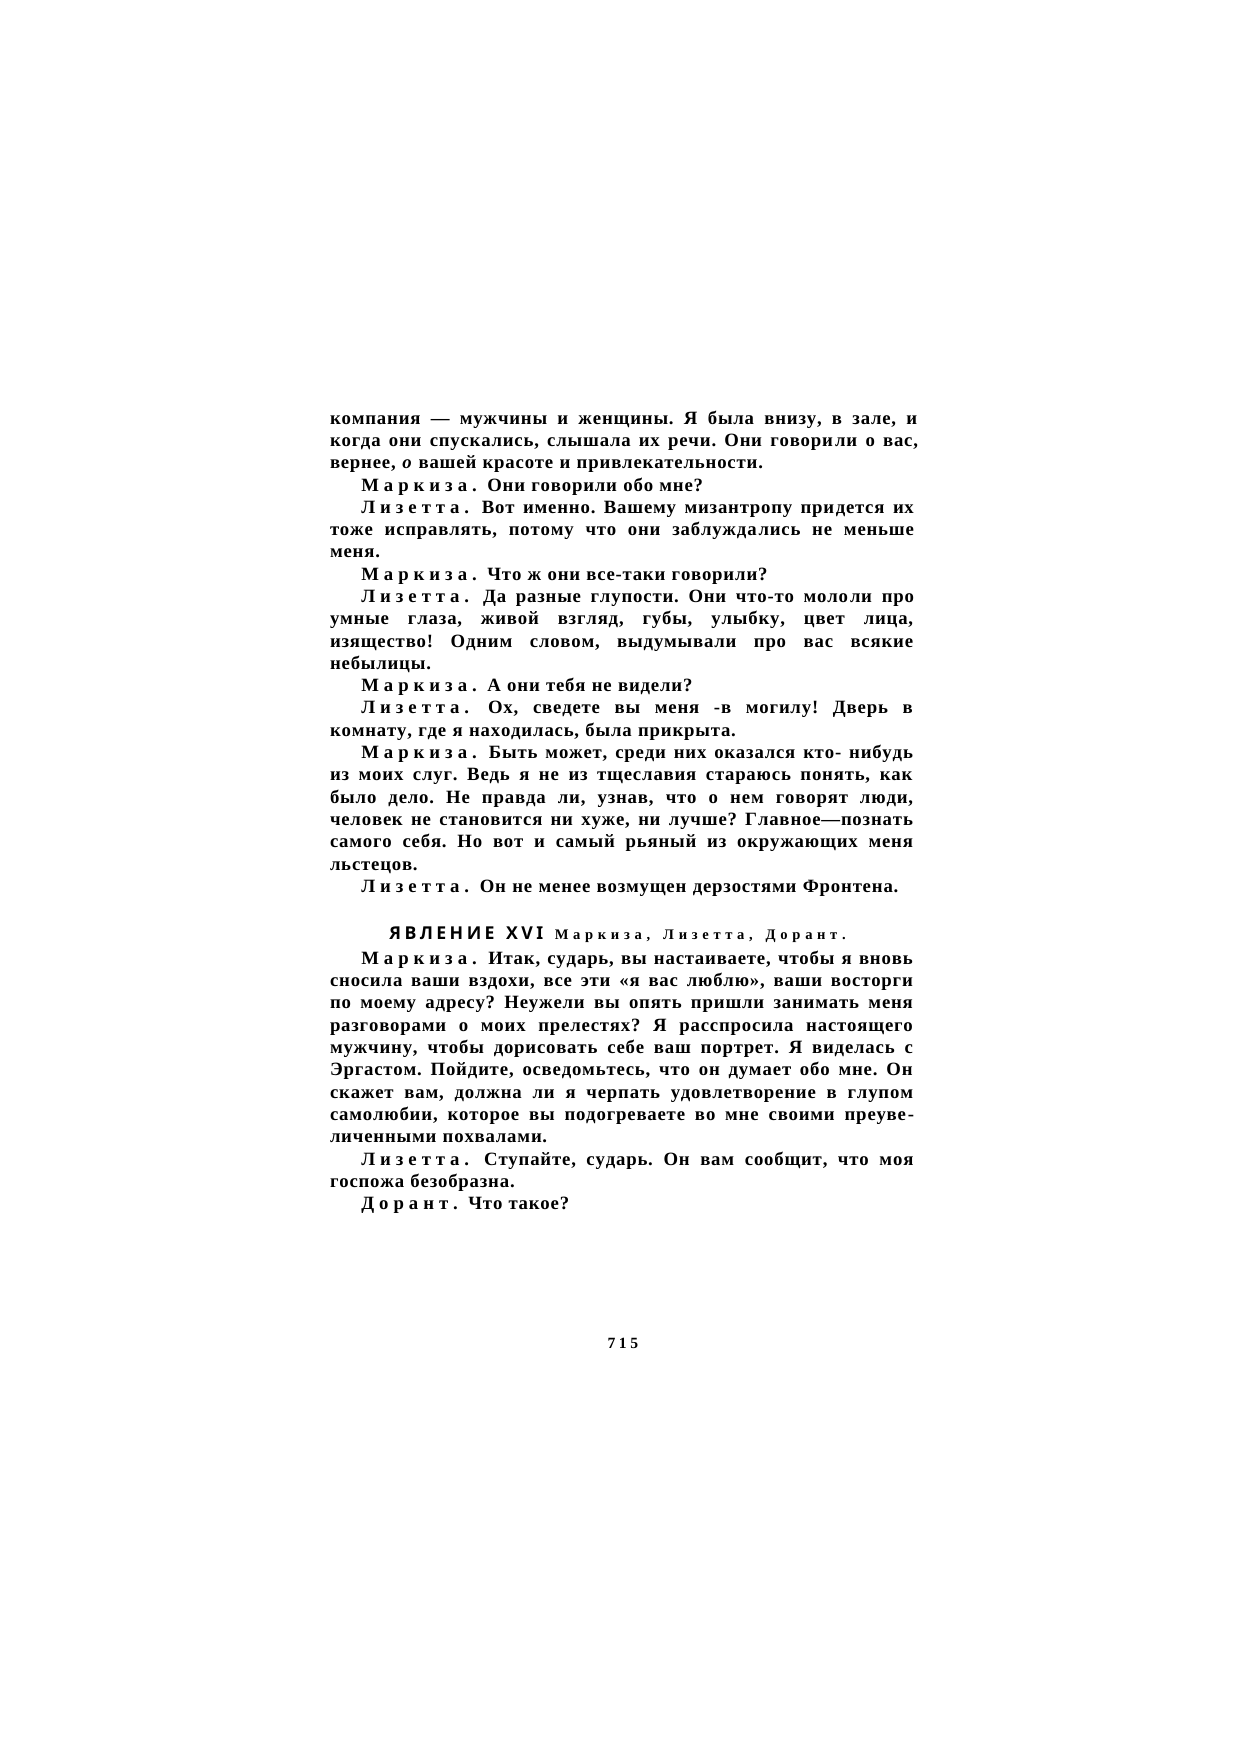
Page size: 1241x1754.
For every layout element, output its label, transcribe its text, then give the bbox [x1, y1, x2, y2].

text Лизетта. Он не менее возмущен дерзостями Фронтена. [330, 874, 914, 897]
text ЯВЛЕНИЕ XVI Маркиза, Лизетта, Дорант. [326, 911, 910, 946]
text 715 [607, 1336, 638, 1351]
text Лизетта. Вот именно. Вашему мизантропу придется их тоже исправлять, потому что они заблуждались не меньше меня. [330, 495, 914, 562]
text Лизетта. Ступайте, сударь. Он вам сообщит, что моя госпожа безобразна. [330, 1147, 914, 1192]
text Дорант. Что такое? [330, 1192, 918, 1214]
text Маркиза. Они говорили обо мне? [330, 473, 918, 495]
text Маркиза. Что ж они все-таки говорили? [330, 562, 918, 584]
text Лизетта. Ох, сведете вы меня -в могилу! Дверь в комнату, где я находилась, была прикрыта. [330, 696, 914, 741]
text Маркиза. Итак, сударь, вы настаиваете, чтобы я вновь сносила ваши вздохи, все эти «я вас люблю», ваши восторги по моему адресу? Неужели вы опять пришли занимать меня разговорами о моих прелестях? Я расспросила настоящего мужчину, чтобы дорисовать себе ваш портрет. Я виделась с Эргастом. Пойдите, осведомьтесь, что он думает обо мне. Он скажет вам, должна ли я черпать удовлетворение в глупом самолюбии, которое вы подогреваете во мне своими преувеличенными похвалами. [330, 946, 914, 1147]
text Маркиза. А они тебя не видели? [330, 674, 918, 696]
text компания — мужчины и женщины. Я была внизу, в зале, и когда они спускались, слышала их речи. Они говорили о вас, вернее, о вашей красоте и привлекательности. [330, 406, 918, 473]
text Маркиза. Быть может, среди них оказался кто- нибудь из моих слуг. Ведь я не из тщеславия стараюсь понять, как было дело. Не правда ли, узнав, что о нем говорят люди, человек не становится ни хуже, ни лучше? Главное—познать самого себя. Но вот и самый рьяный из окружающих меня льстецов. [330, 741, 914, 874]
text Лизетта. Да разные глупости. Они что-то мололи про умные глаза, живой взгляд, губы, улыбку, цвет лица, изящество! Одним словом, выдумывали про вас всякие небылицы. [330, 584, 914, 674]
